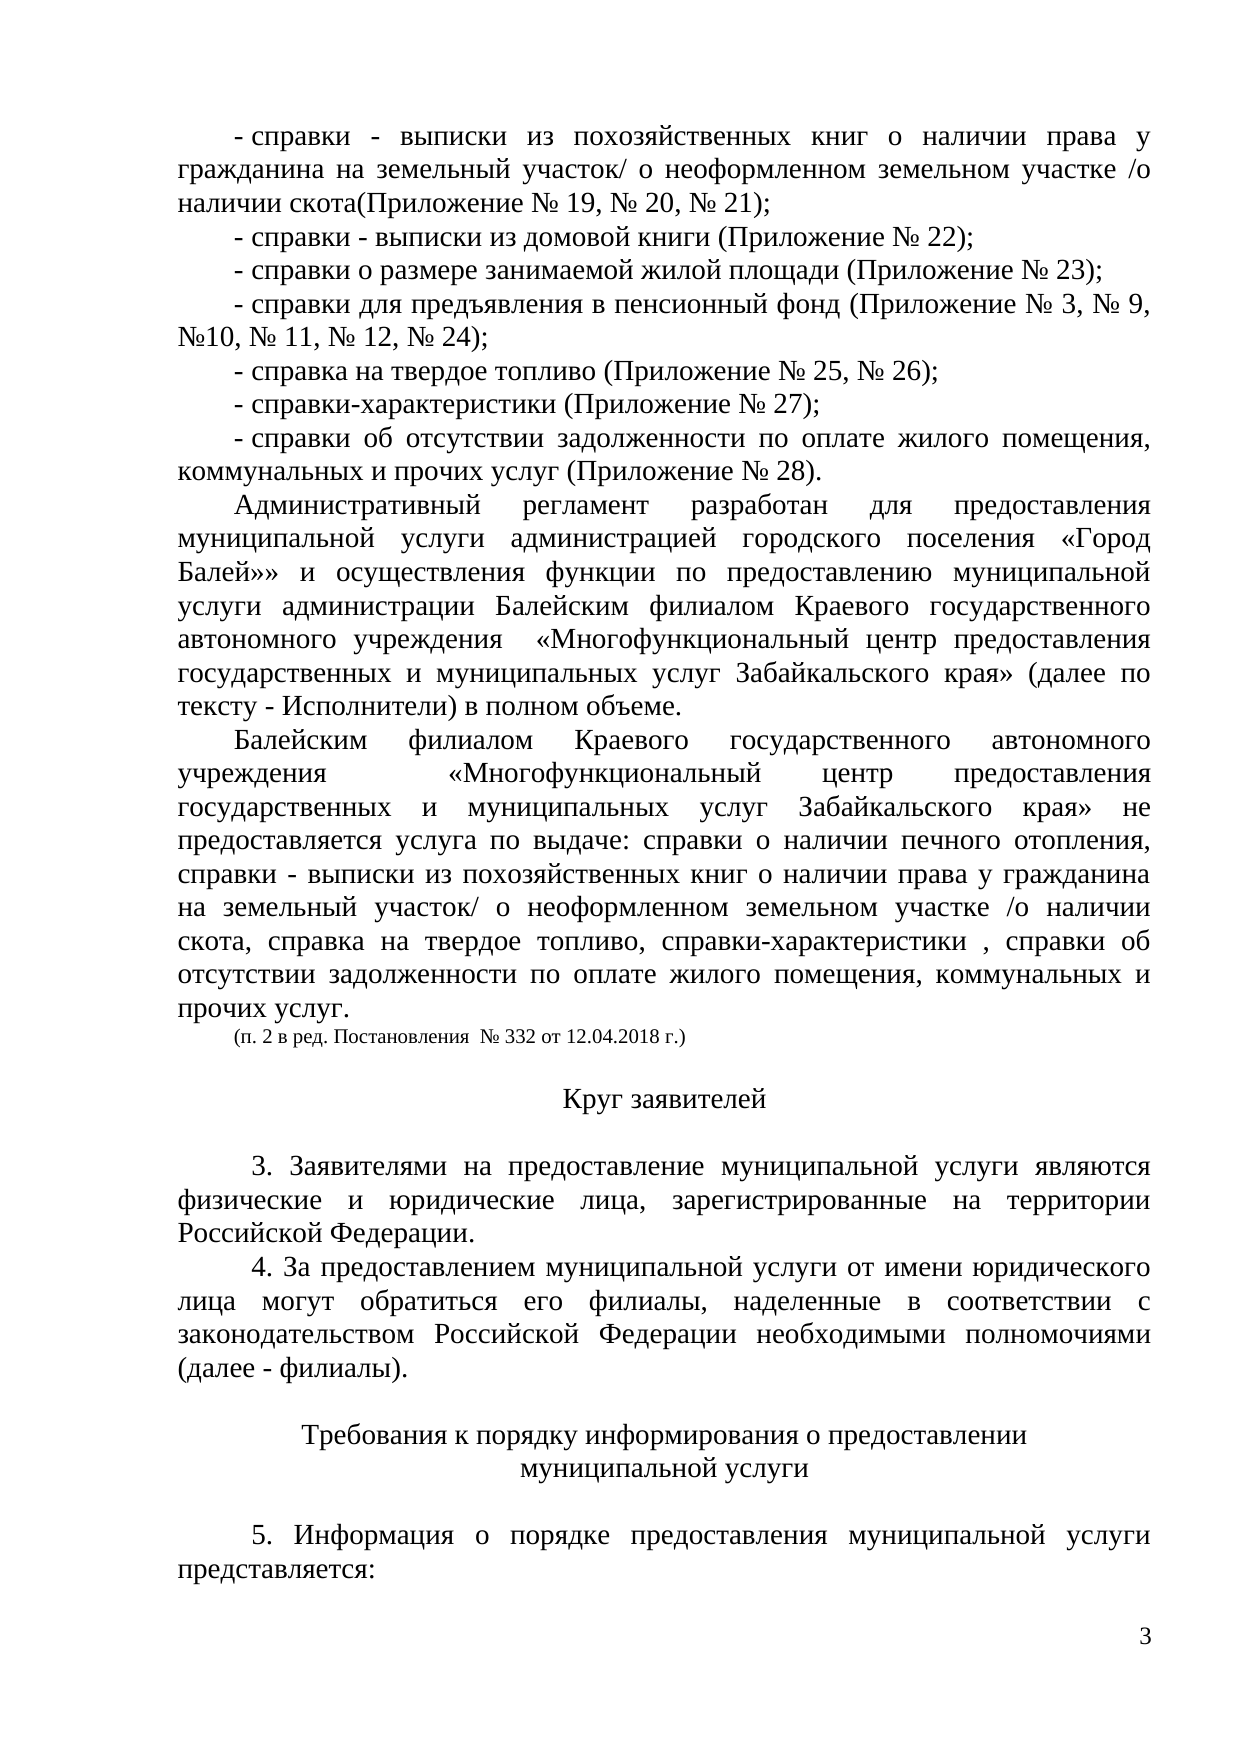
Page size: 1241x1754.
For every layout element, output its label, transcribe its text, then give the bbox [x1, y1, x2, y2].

text Требования к порядку информирования о предоставлении [177, 1417, 1152, 1450]
text Круг заявителей [177, 1081, 1152, 1115]
text - справки для предъявления в пенсионный фонд (Приложение № 3, № 9, №10, № 11, № 12, № 24); [177, 286, 1152, 353]
text Административный регламент разработан для предоставления муниципальной услуги администрацией городского поселения «Город Балей»» и осуществления функции по предоставлению муниципальной услуги администрации Балейским филиалом Краевого государственного автономного учреждения «Многофункциональный центр предоставления государственных и муниципальных услуг Забайкальского края» (далее по тексту - Исполнители) в полном объеме. [177, 487, 1152, 722]
text 4. За предоставлением муниципальной услуги от имени юридического лица могут обратиться его филиалы, наделенные в соответствии с законодательством Российской Федерации необходимыми полномочиями (далее - филиалы). [177, 1249, 1152, 1383]
text - справки-характеристики (Приложение № 27); [177, 386, 1152, 420]
text 5. Информация о порядке предоставления муниципальной услуги представляется: [177, 1517, 1152, 1584]
text - справки - выписки из похозяйственных книг о наличии права у гражданина на земельный участок/ о неоформленном земельном участке /о наличии скота(Приложение № 19, № 20, № 21); [177, 118, 1152, 219]
text Балейским филиалом Краевого государственного автономного учреждения «Многофункциональный центр предоставления государственных и муниципальных услуг Забайкальского края» не предоставляется услуга по выдаче: справки о наличии печного отопления, справки - выписки из похозяйственных книг о наличии права у гражданина на земельный участок/ о неоформленном земельном участке /о наличии скота, справка на твердое топливо, справки-характеристики , справки об отсутствии задолженности по оплате жилого помещения, коммунальных и прочих услуг. [177, 722, 1152, 1024]
text - справки об отсутствии задолженности по оплате жилого помещения, коммунальных и прочих услуг (Приложение № 28). [177, 420, 1152, 487]
text - справки о размере занимаемой жилой площади (Приложение № 23); [177, 252, 1152, 286]
text - справка на твердое топливо (Приложение № 25, № 26); [177, 353, 1152, 386]
text - справки - выписки из домовой книги (Приложение № 22); [177, 219, 1152, 252]
text (п. 2 в ред. Постановления № 332 от 12.04.2018 г.) [177, 1024, 1152, 1048]
text муниципальной услуги [177, 1450, 1152, 1484]
text 3. Заявителями на предоставление муниципальной услуги являются физические и юридические лица, зарегистрированные на территории Российской Федерации. [177, 1148, 1152, 1249]
